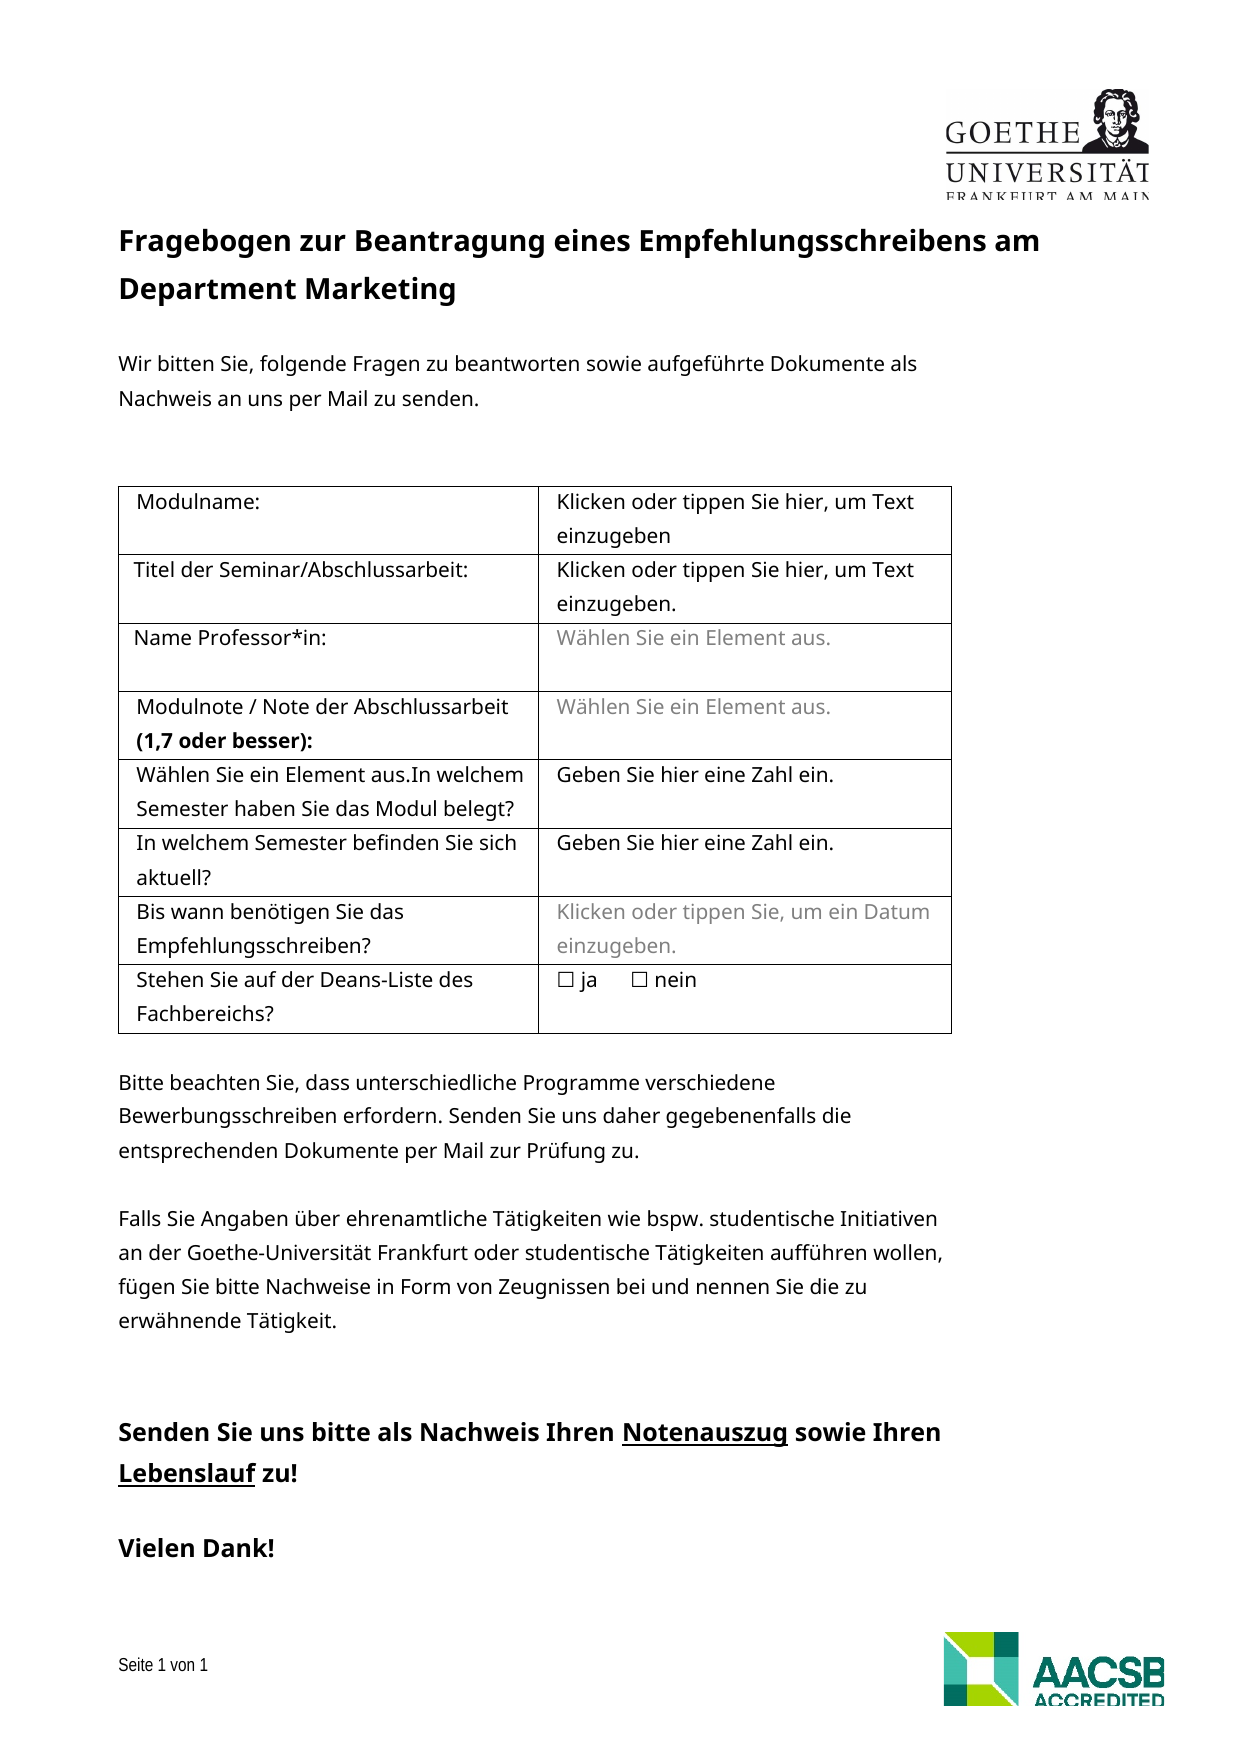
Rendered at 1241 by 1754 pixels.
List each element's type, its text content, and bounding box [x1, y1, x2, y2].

picture [945, 89, 1149, 199]
text Fragebogen zur Beantragung eines Empfehlungsschreibens am [118, 220, 1090, 260]
table_cell In welchem Semester befinden Sie sich aktuell? [119, 829, 538, 896]
table_cell Bis wann benötigen Sie das Empfehlungsschreiben? [119, 897, 538, 964]
table_cell Modulnote / Note der Abschlussarbeit (1,7 oder besser): [119, 692, 538, 759]
picture [942, 1632, 1164, 1705]
table_cell [539, 555, 951, 622]
text Falls Sie Angaben über ehrenamtliche Tätigkeiten wie bspw. studentische Initiativen an der Goethe-Universität Frankfurt oder studentische Tätigkeiten aufführen wollen, fügen Sie bitte Nachweise in Form von Zeugnissen bei und nennen Sie die zu erwähnende Tätigkeit. [118, 1204, 945, 1334]
table_cell Stehen Sie auf der Deans-Liste des Fachbereichs? [119, 965, 538, 1032]
text Vielen Dank! [118, 1531, 945, 1565]
table_cell [539, 829, 951, 896]
text Senden Sie uns bitte als Nachweis Ihren Notenauszug sowie Ihren Lebenslauf zu! [118, 1415, 945, 1490]
table_cell ja nein [539, 965, 951, 1032]
table_cell [539, 624, 951, 691]
text Department Marketing [118, 268, 1090, 308]
table_cell Name Professor*in: [119, 624, 538, 691]
table_header Modulname: [119, 487, 538, 554]
table_cell In welchem Semester haben Sie das Modul belegt? [119, 760, 538, 827]
text Wir bitten Sie, folgende Fragen zu beantworten sowie aufgeführte Dokumente als Nachweis an uns per Mail zu senden. [118, 349, 945, 412]
text Bitte beachten Sie, dass unterschiedliche Programme verschiedene Bewerbungsschreiben erfordern. Senden Sie uns daher gegebenenfalls die entsprechenden Dokumente per Mail zur Prüfung zu. [118, 1068, 945, 1164]
table_header [539, 487, 951, 554]
table_cell Titel der Seminar/Abschlussarbeit: [119, 555, 538, 622]
